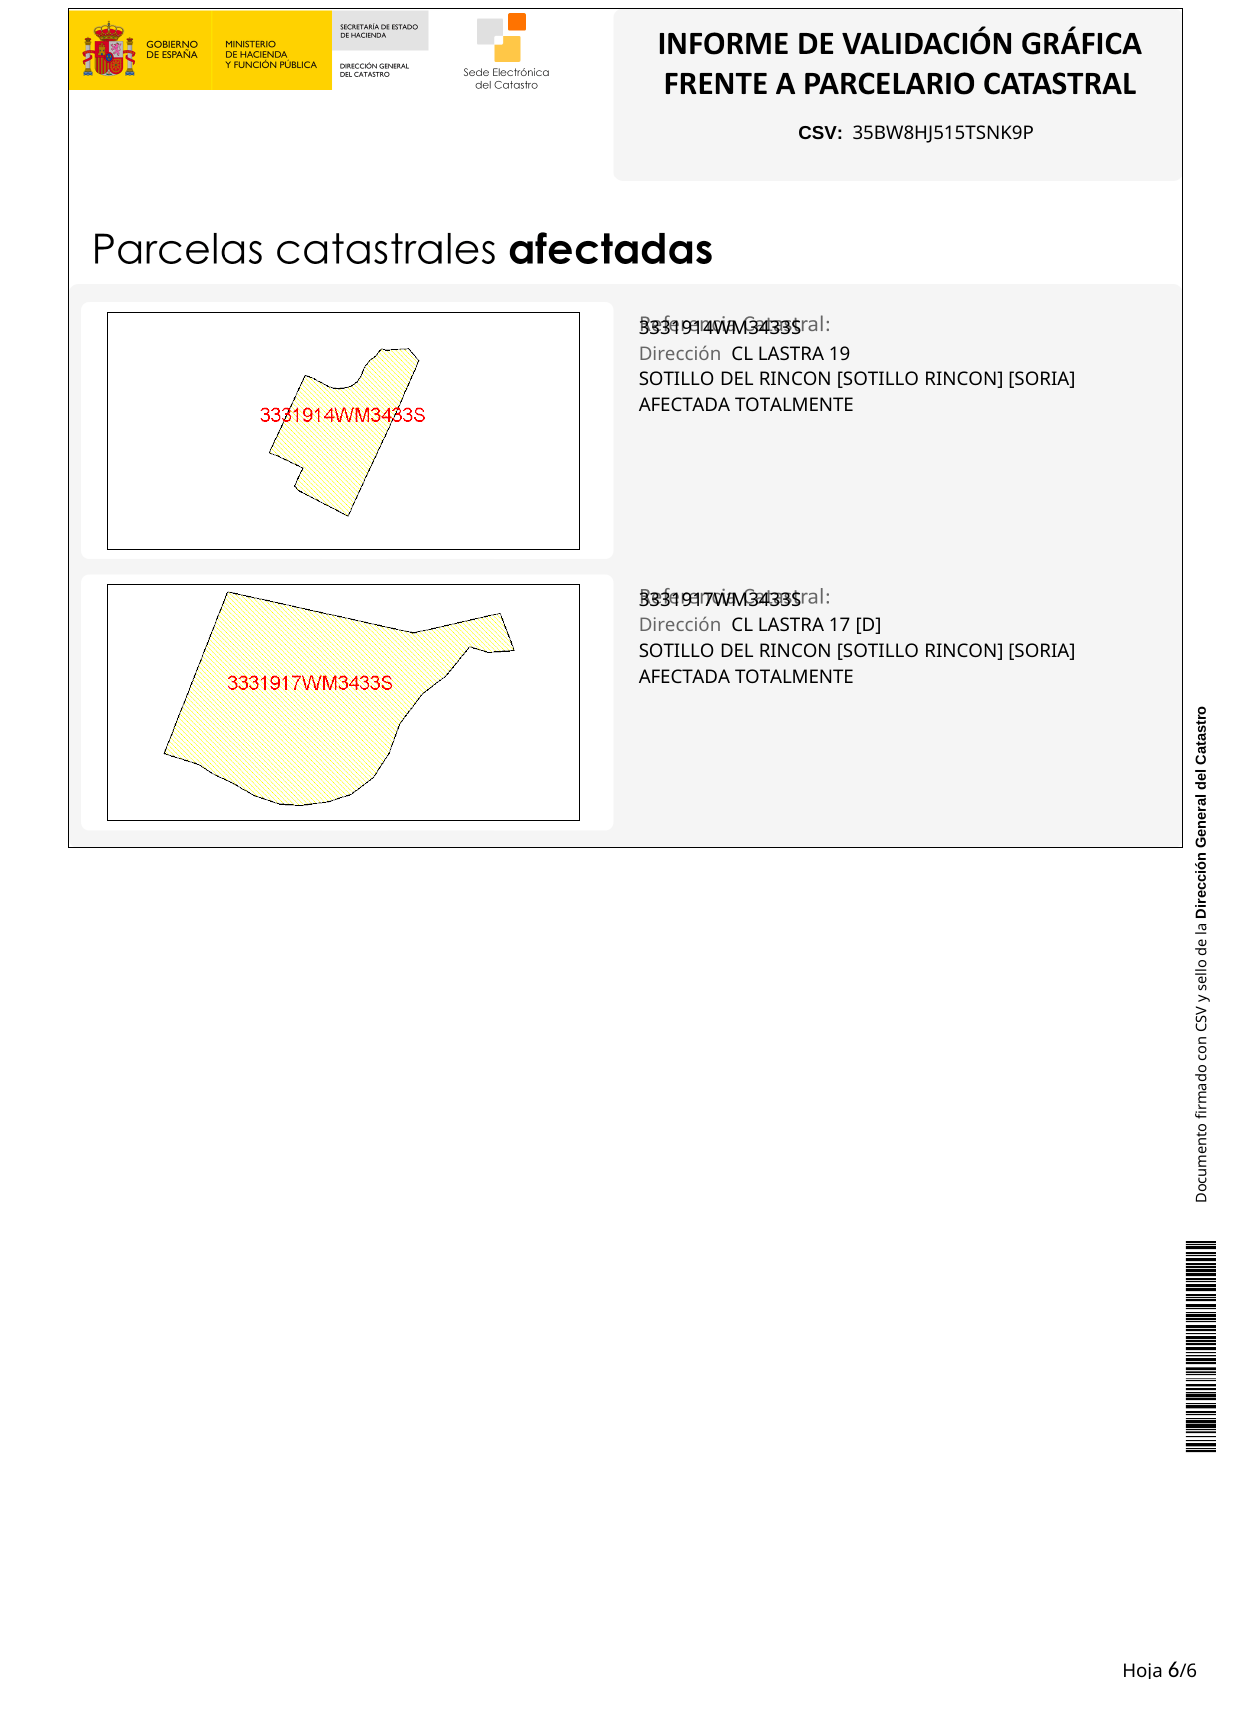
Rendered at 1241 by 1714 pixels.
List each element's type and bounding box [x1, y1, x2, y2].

picture [69, 9, 1182, 847]
